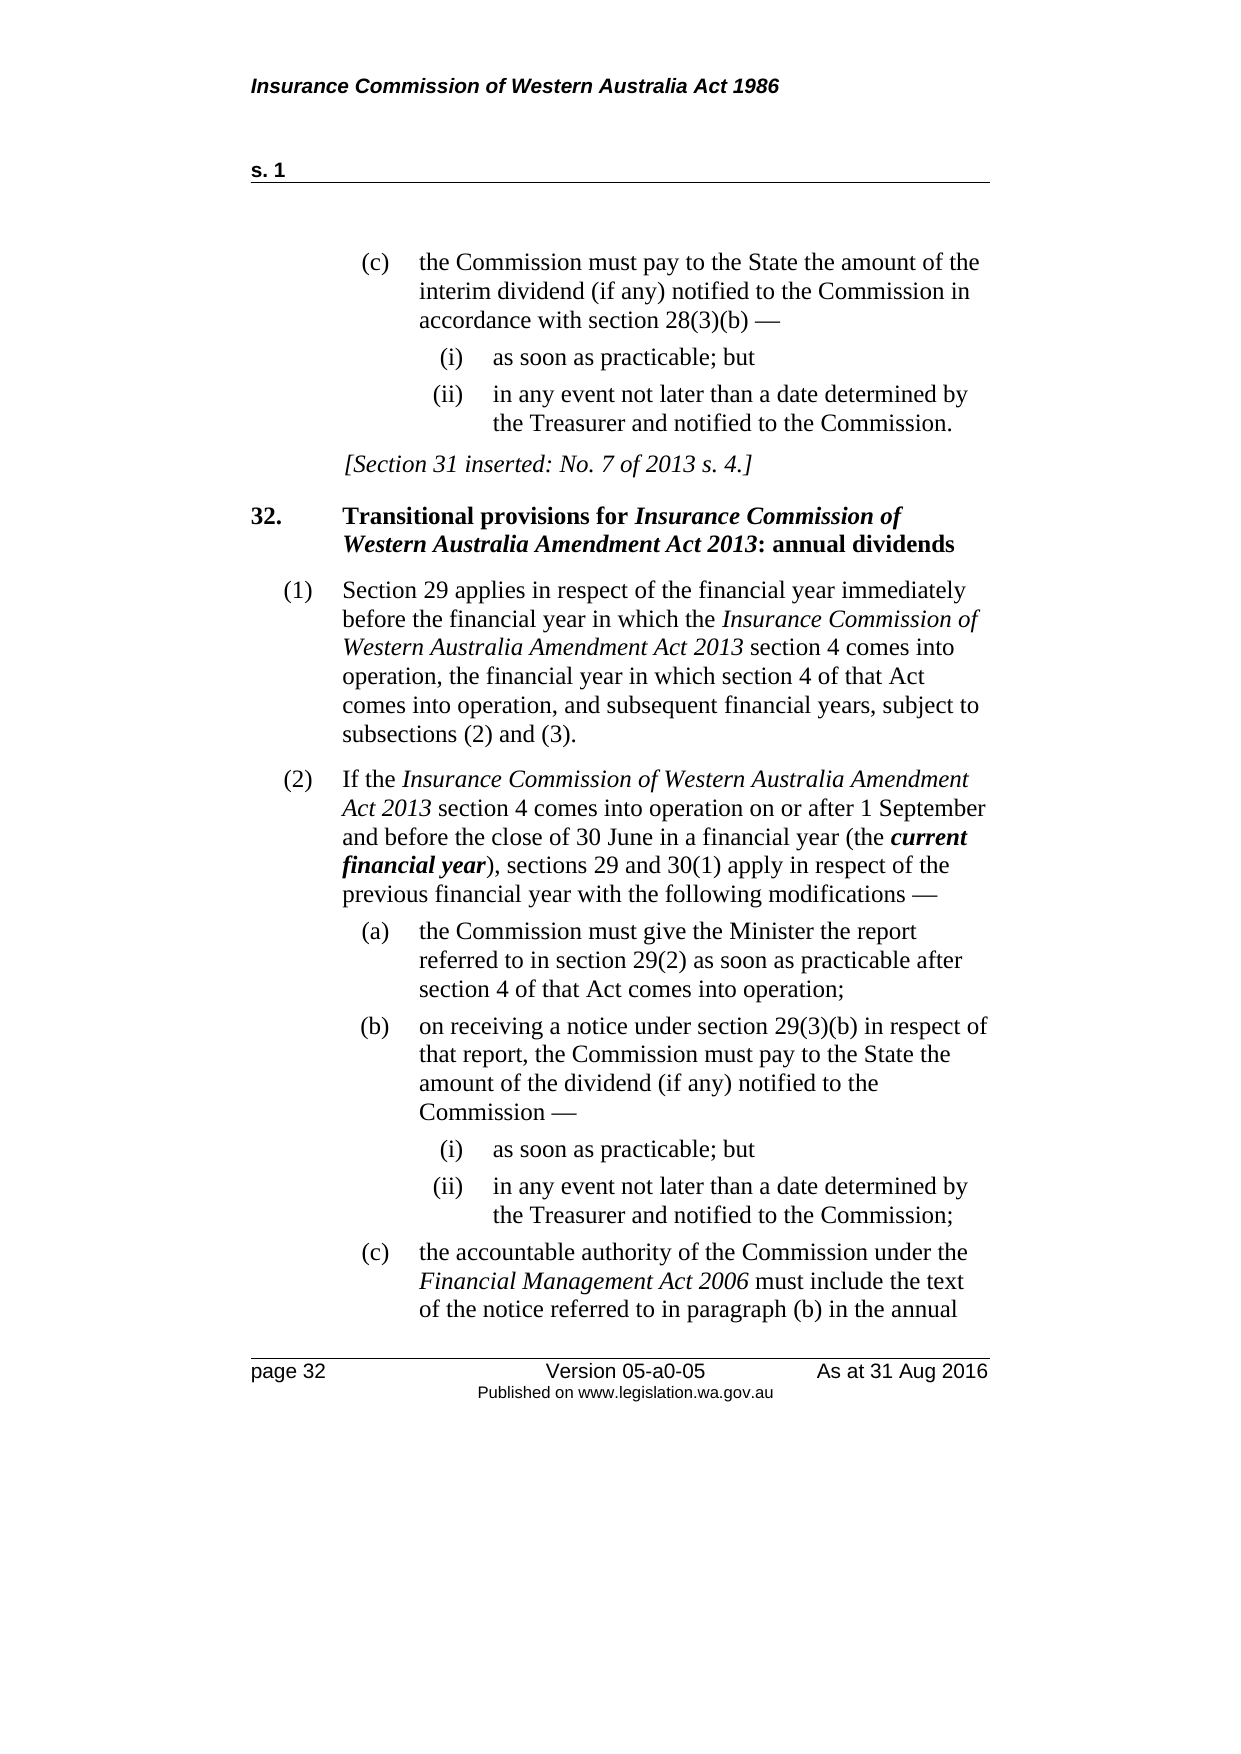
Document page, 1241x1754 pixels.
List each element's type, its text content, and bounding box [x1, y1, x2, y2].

text (b) on receiving a notice under section 29(3)(b) in respect of that report, the Commission must pay to the State the amount of the dividend (if any) notified to the Commission — [251, 1011, 990, 1126]
text [Section 31 inserted: No. 7 of 2013 s. 4.] [251, 449, 990, 478]
text (2) If the Insurance Commission of Western Australia Amendment Act 2013 section 4 comes into operation on or after 1 September and before the close of 30 June in a financial year (the current financial year), sections 29 and 30(1) apply in respect of the previous financial year with the following modifications — [251, 764, 990, 908]
text (i) as soon as practicable; but [251, 342, 990, 371]
text (a) the Commission must give the Minister the report referred to in section 29(2) as soon as practicable after section 4 of that Act comes into operation; [251, 916, 990, 1002]
text (ii) in any event not later than a date determined by the Treasurer and notified to the Commission. [251, 379, 990, 437]
text (1) Section 29 applies in respect of the financial year immediately before the financial year in which the Insurance Commission of Western Australia Amendment Act 2013 section 4 comes into operation, the financial year in which section 4 of that Act comes into operation, and subsequent financial years, subject to subsections (2) and (3). [251, 575, 990, 747]
text (c) the Commission must pay to the State the amount of the interim dividend (if any) notified to the Commission in accordance with section 28(3)(b) — [251, 247, 990, 334]
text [251, 1237, 990, 1323]
text (ii) in any event not later than a date determined by the Treasurer and notified to the Commission; [251, 1171, 990, 1229]
subtitle 32. Transitional provisions for Insurance Commission of Western Australia Amendment Act 2013: annual dividends [251, 501, 990, 558]
text (i) as soon as practicable; but [251, 1134, 990, 1163]
